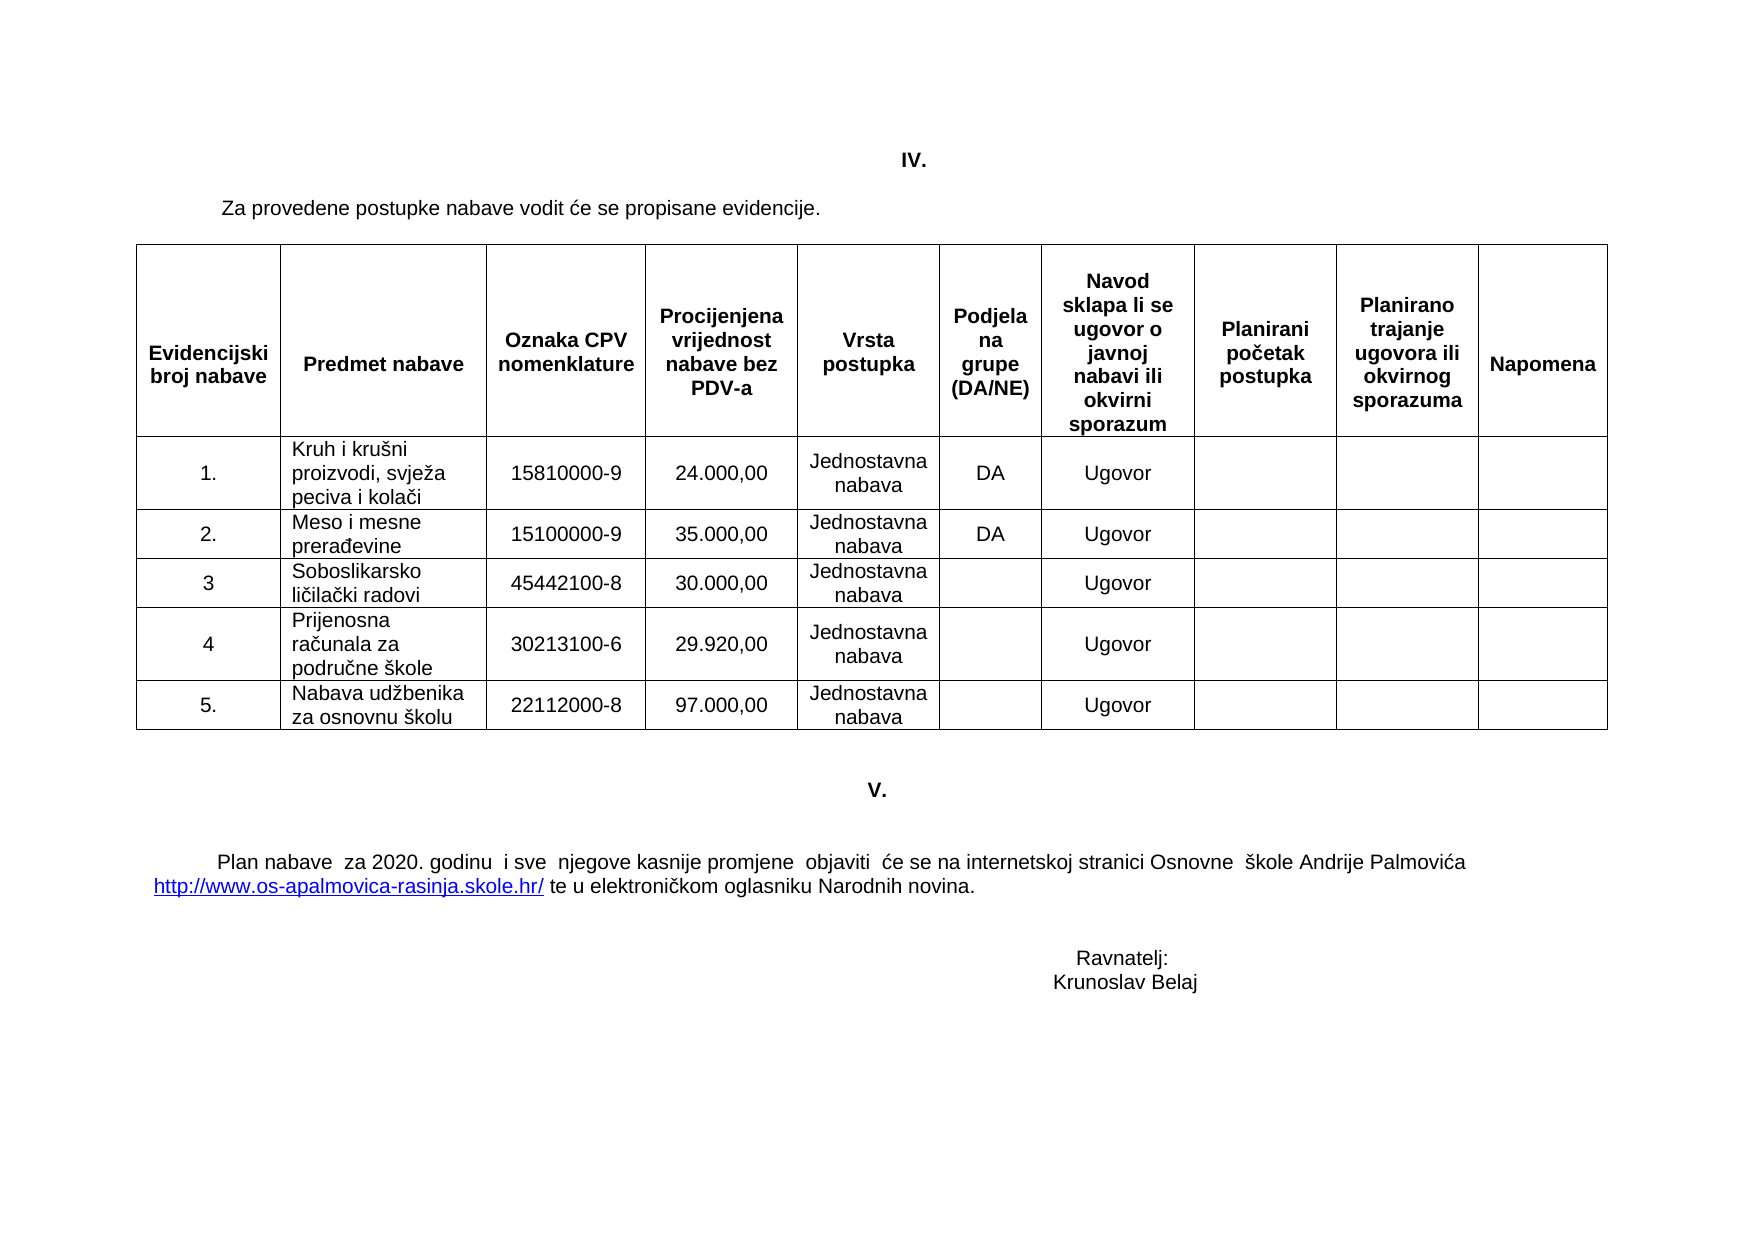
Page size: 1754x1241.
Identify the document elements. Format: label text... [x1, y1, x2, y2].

table_cell 1. [137, 437, 280, 509]
table_cell [1195, 559, 1336, 607]
table_cell 30.000,00 [646, 559, 797, 607]
table_cell Prijenosna računala za područne škole [281, 608, 486, 680]
table_cell 15810000-9 [487, 437, 645, 509]
table_cell 29.920,00 [646, 608, 797, 680]
table_header Oznaka CPV nomenklature [487, 245, 645, 436]
text http://www.os-apalmovica-rasinja.skole.hr/ te u elektroničkom oglasniku Narodnih novina. [148, 874, 1606, 898]
table_cell DA [940, 510, 1041, 558]
table_cell Soboslikarsko ličilački radovi [281, 559, 486, 607]
table_cell [1479, 681, 1607, 729]
table_header Procijenjena vrijednost nabave bez PDV-a [646, 245, 797, 436]
text Krunoslav Belaj [148, 969, 1606, 993]
table_cell [1479, 510, 1607, 558]
table_cell [1479, 608, 1607, 680]
text IV. [148, 148, 1606, 172]
table_cell 35.000,00 [646, 510, 797, 558]
table_cell Ugovor [1042, 608, 1194, 680]
table_cell Nabava udžbenika za osnovnu školu [281, 681, 486, 729]
table_cell [1337, 681, 1478, 729]
table_cell 97.000,00 [646, 681, 797, 729]
table_header Navod sklapa li se ugovor o javnoj nabavi ili okvirni sporazum [1042, 245, 1194, 436]
table_cell Jednostavna nabava [798, 608, 939, 680]
table_cell Ugovor [1042, 437, 1194, 509]
table_cell 15100000-9 [487, 510, 645, 558]
table_cell [940, 681, 1041, 729]
table_cell [1479, 437, 1607, 509]
text Ravnatelj: [148, 946, 1606, 969]
table_header Evidencijski broj nabave [137, 245, 280, 436]
table_cell 30213100-6 [487, 608, 645, 680]
table_cell Ugovor [1042, 510, 1194, 558]
table_cell 22112000-8 [487, 681, 645, 729]
table_cell [1337, 510, 1478, 558]
table_cell Meso i mesne prerađevine [281, 510, 486, 558]
table_cell [940, 559, 1041, 607]
table_cell [940, 608, 1041, 680]
table_cell DA [940, 437, 1041, 509]
table_cell Ugovor [1042, 559, 1194, 607]
table_cell [1195, 681, 1336, 729]
table_cell [1479, 559, 1607, 607]
text V. [148, 778, 1606, 802]
table_header Planirani početak postupka [1195, 245, 1336, 436]
table_cell [1337, 437, 1478, 509]
table_cell 3 [137, 559, 280, 607]
table_cell [1195, 608, 1336, 680]
text Za provedene postupke nabave vodit će se propisane evidencije. [148, 196, 1606, 219]
table_header Planirano trajanje ugovora ili okvirnog sporazuma [1337, 245, 1478, 436]
table_header Napomena [1479, 245, 1607, 436]
table_header Podjela na grupe (DA/NE) [940, 245, 1041, 436]
table_cell 2. [137, 510, 280, 558]
table_cell 24.000,00 [646, 437, 797, 509]
table_cell [1195, 510, 1336, 558]
table_cell 4 [137, 608, 280, 680]
table_header Predmet nabave [281, 245, 486, 436]
table_cell Ugovor [1042, 681, 1194, 729]
table_cell 5. [137, 681, 280, 729]
table_cell [1337, 559, 1478, 607]
table_cell Jednostavna nabava [798, 559, 939, 607]
table_cell Kruh i krušni proizvodi, svježa peciva i kolači [281, 437, 486, 509]
table_cell Jednostavna nabava [798, 510, 939, 558]
table_cell [1337, 608, 1478, 680]
table_cell 45442100-8 [487, 559, 645, 607]
table_cell Jednostavna nabava [798, 437, 939, 509]
table_cell [1195, 437, 1336, 509]
table_header Vrsta postupka [798, 245, 939, 436]
text Plan nabave za 2020. godinu i sve njegove kasnije promjene objaviti će se na internetskoj stranici Osnovne škole Andrije Palmovića [148, 850, 1606, 874]
table_cell Jednostavna nabava [798, 681, 939, 729]
